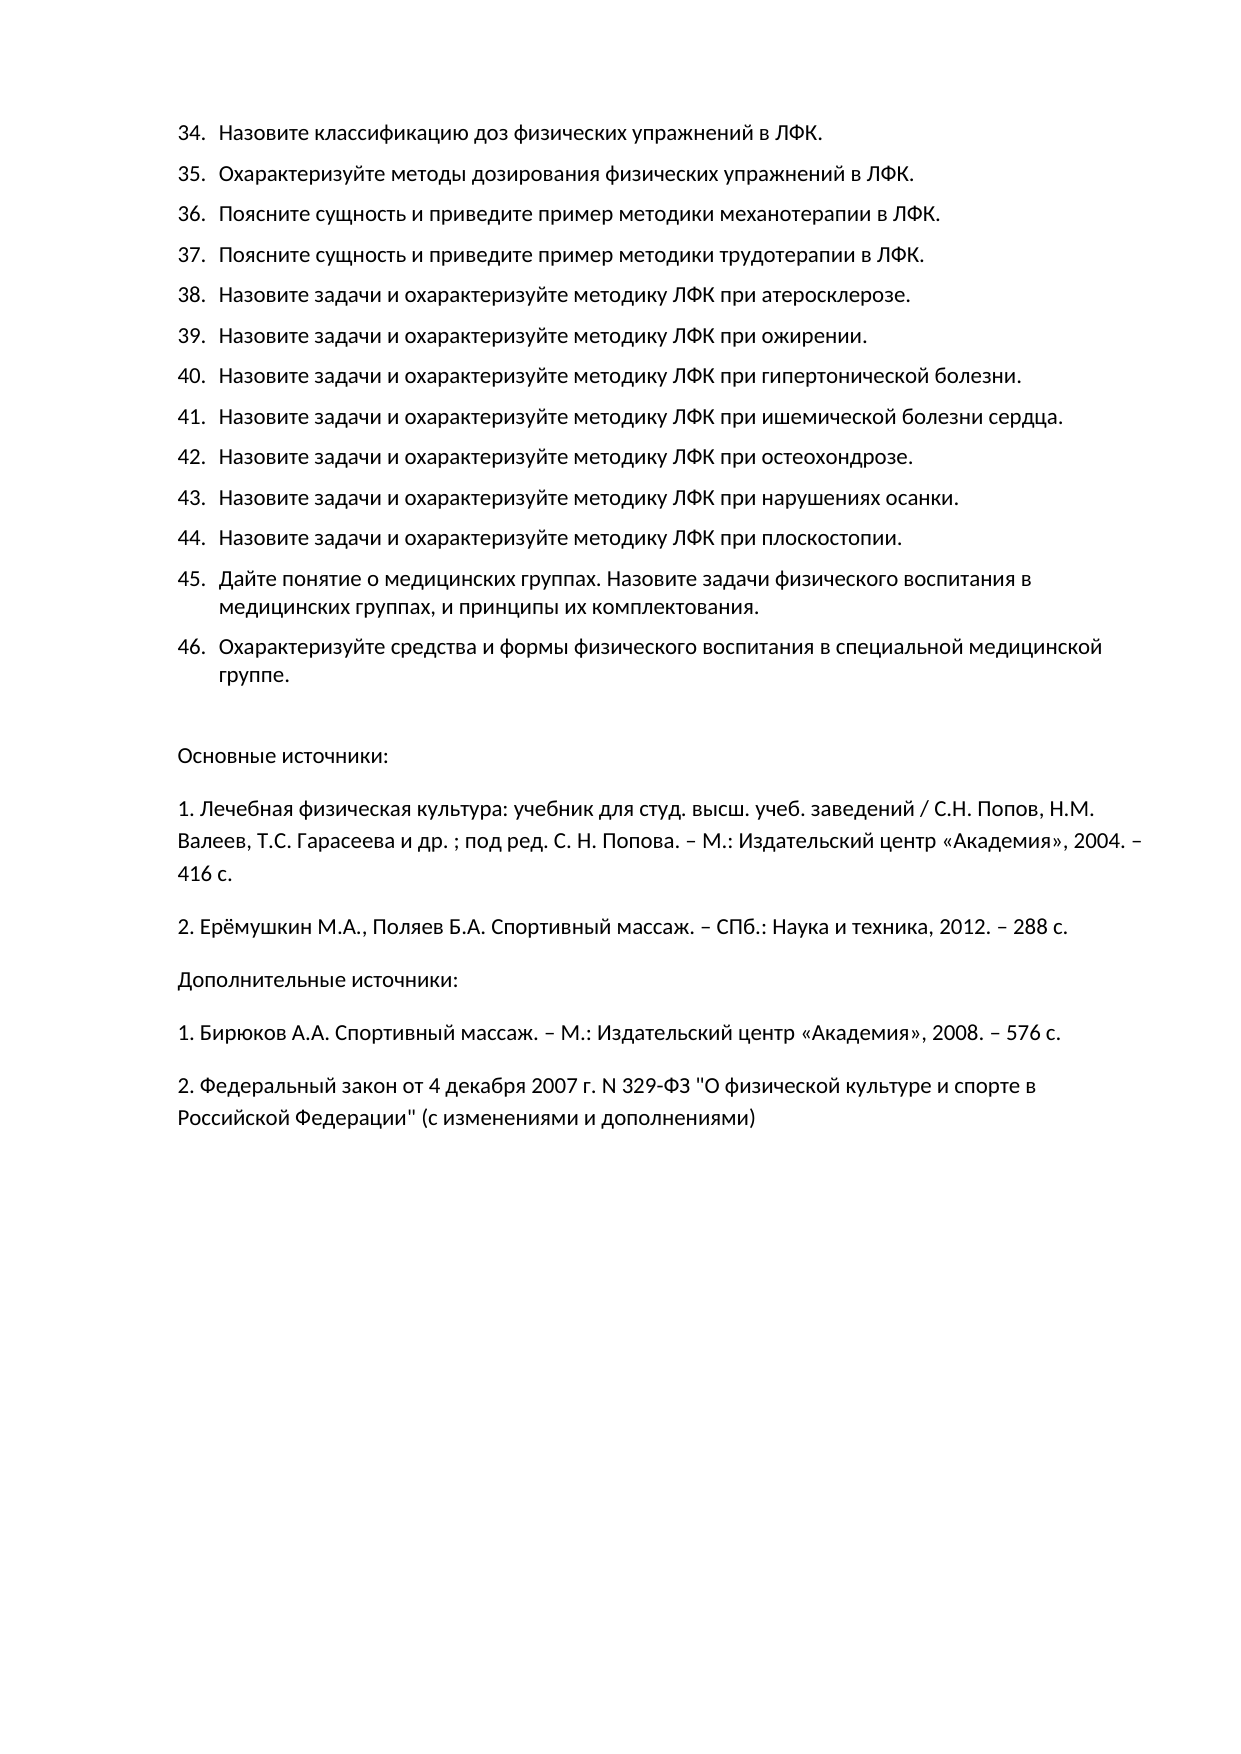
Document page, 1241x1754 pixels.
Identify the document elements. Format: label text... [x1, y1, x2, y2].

text Основные источники: [177, 741, 1152, 769]
text 2. Ерёмушкин М.А., Поляев Б.А. Спортивный массаж. – СПб.: Наука и техника, 2012. – 288 с. [177, 912, 1152, 940]
list Назовите задачи и охарактеризуйте методику ЛФК при гипертонической болезни. [177, 361, 1152, 389]
list Назовите задачи и охарактеризуйте методику ЛФК при атеросклерозе. [177, 280, 1152, 308]
text Дополнительные источники: [177, 965, 1152, 993]
list Назовите задачи и охарактеризуйте методику ЛФК при нарушениях осанки. [177, 483, 1152, 511]
list Назовите задачи и охарактеризуйте методику ЛФК при остеохондрозе. [177, 442, 1152, 470]
list Назовите задачи и охарактеризуйте методику ЛФК при ишемической болезни сердца. [177, 402, 1152, 430]
list Назовите задачи и охарактеризуйте методику ЛФК при плоскостопии. [177, 523, 1152, 551]
list Дайте понятие о медицинских группах. Назовите задачи физического воспитания в медицинских группах, и принципы их комплектования. [177, 564, 1152, 620]
text 2. Федеральный закон от 4 декабря 2007 г. N 329-ФЗ "О физической культуре и спорте в Российской Федерации" (с изменениями и дополнениями) [177, 1071, 1152, 1131]
text 1. Лечебная физическая культура: учебник для студ. высш. учеб. заведений / С.Н. Попов, Н.М. Валеев, Т.С. Гарасеева и др. ; под ред. С. Н. Попова. – М.: Издательский центр «Академия», 2004. – 416 с. [177, 794, 1152, 887]
list Поясните сущность и приведите пример методики трудотерапии в ЛФК. [177, 240, 1152, 268]
list Охарактеризуйте средства и формы физического воспитания в специальной медицинской группе. [177, 632, 1152, 688]
list Назовите задачи и охарактеризуйте методику ЛФК при ожирении. [177, 321, 1152, 349]
list Назовите классификацию доз физических упражнений в ЛФК. [177, 118, 1152, 146]
list Поясните сущность и приведите пример методики механотерапии в ЛФК. [177, 199, 1152, 227]
text 1. Бирюков А.А. Спортивный массаж. – М.: Издательский центр «Академия», 2008. – 576 с. [177, 1018, 1152, 1046]
list Охарактеризуйте методы дозирования физических упражнений в ЛФК. [177, 159, 1152, 187]
